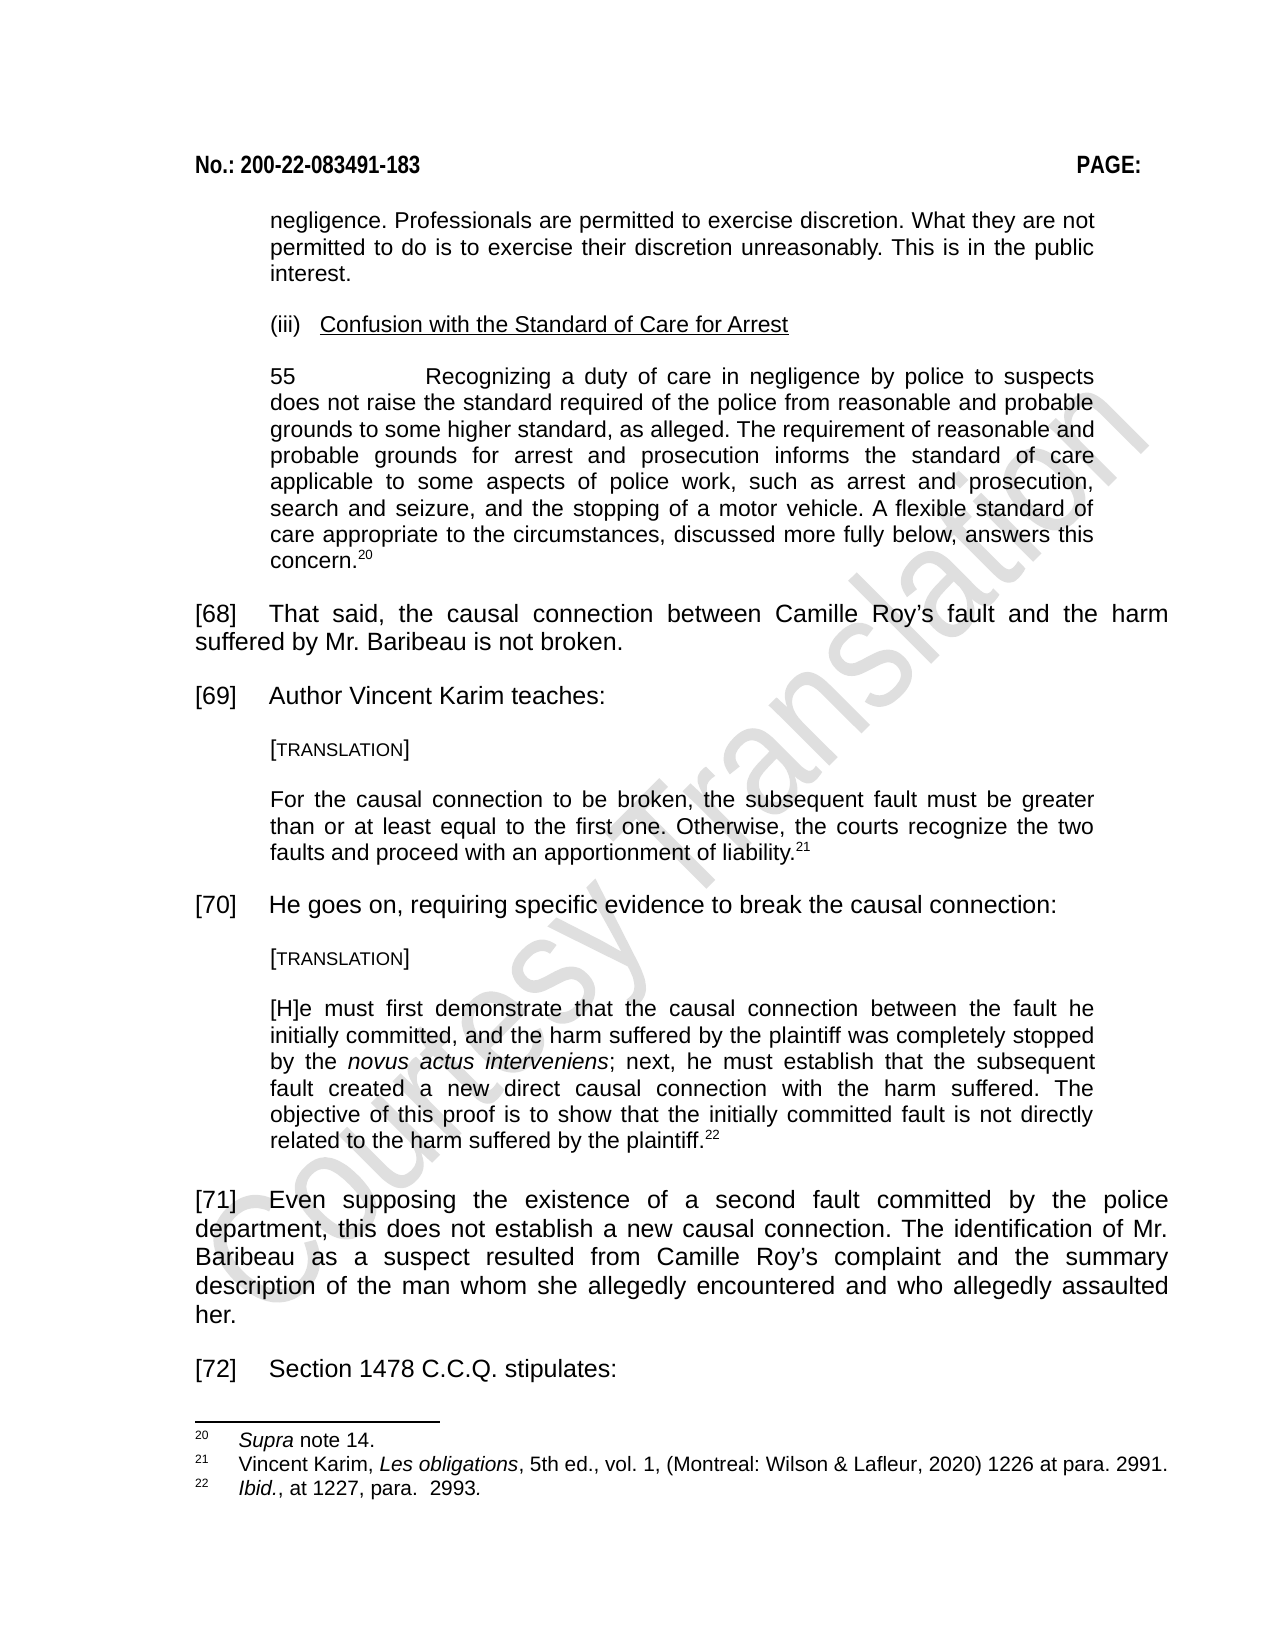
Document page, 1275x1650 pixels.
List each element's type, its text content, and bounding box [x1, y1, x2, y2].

text 55 Recognizing a duty of care in negligence by police to suspects does not raise the standard required of the police from reasonable and probable grounds to some higher standard, as alleged. The requirement of reasonable and probable grounds for arrest and prosecution informs the standard of care applicable to some aspects of police work, such as arrest and prosecution, search and seizure, and the stopping of a motor vehicle. A flexible standard of care appropriate to the circumstances, discussed more fully below, answers this concern. [270, 363, 1095, 574]
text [270, 207, 1095, 286]
text Even supposing the existence of a second fault committed by the police department, this does not establish a new causal connection. The identification of Mr. Baribeau as a suspect resulted from Camille Roy’s complaint and the summary description of the man whom she allegedly encountered and who allegedly assaulted her. [195, 1185, 1170, 1328]
text That said, the causal connection between Camille Roy’s fault and the harm suffered by Mr. Baribeau is not broken. [195, 599, 1170, 656]
text [translation] [270, 735, 1095, 761]
text (iii) Confusion with the Standard of Care for Arrest [270, 311, 1095, 338]
text [translation] [270, 944, 1095, 970]
text [H]e must first demonstrate that the causal connection between the fault he initially committed, and the harm suffered by the plaintiff was completely stopped by the novus actus interveniens; next, he must establish that the subsequent fault created a new direct causal connection with the harm suffered. The objective of this proof is to show that the initially committed fault is not directly related to the harm suffered by the plaintiff. [270, 995, 1095, 1153]
text Author Vincent Karim teaches: [195, 681, 1170, 710]
text He goes on, requiring specific evidence to break the causal connection: [195, 890, 1170, 919]
text Section 1478 C.C.Q. stipulates: [195, 1353, 1170, 1382]
text For the causal connection to be broken, the subsequent fault must be greater than or at least equal to the first one. Otherwise, the courts recognize the two faults and proceed with an apportionment of liability. [270, 786, 1095, 865]
